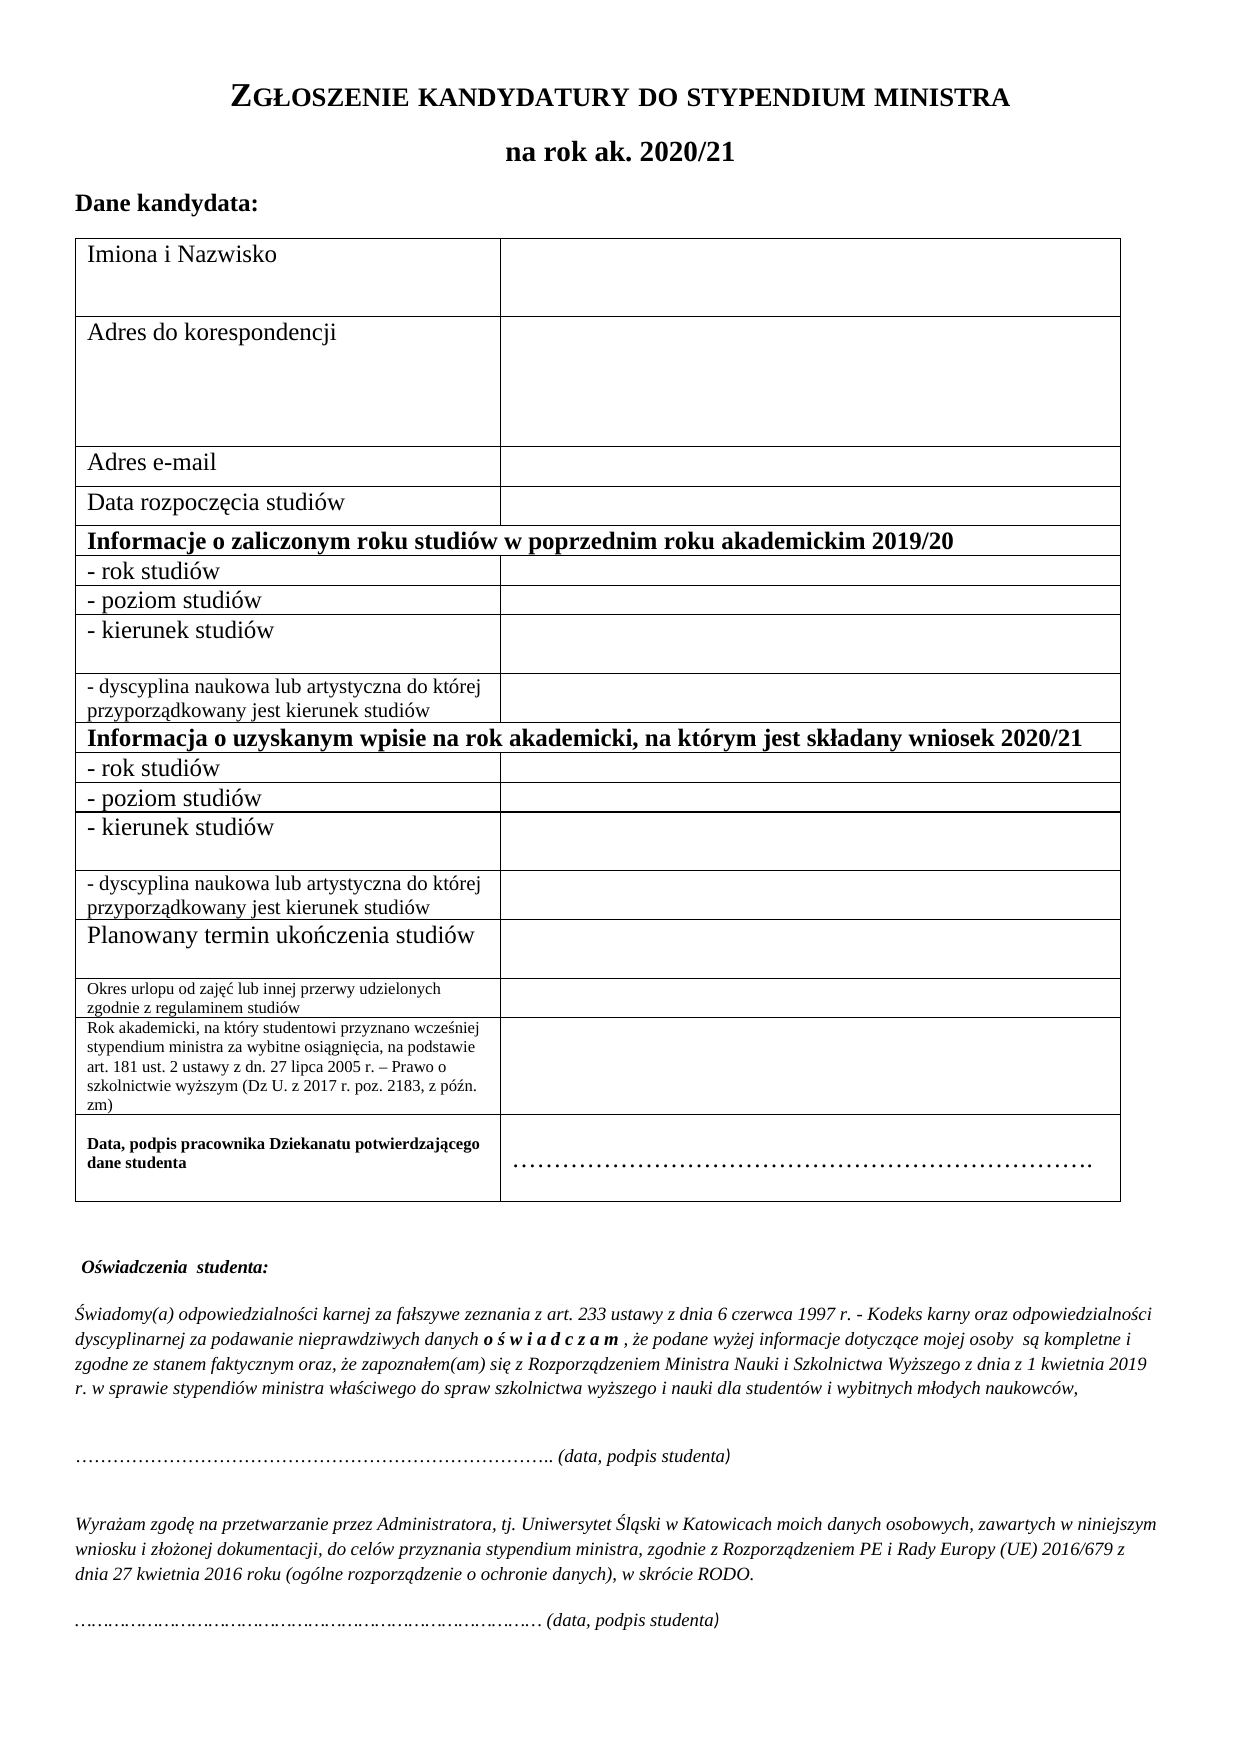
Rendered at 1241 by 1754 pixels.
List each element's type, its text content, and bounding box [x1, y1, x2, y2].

table_cell Data, podpis pracownika Dziekanatu potwierdzającego dane studenta [76, 1115, 500, 1201]
text Oświadczenia studenta: [75, 1256, 1165, 1278]
text na rok ak. 2020/21 [75, 134, 1165, 168]
table_cell - poziom studiów [76, 586, 500, 614]
table_cell [501, 753, 1120, 782]
table_cell [501, 674, 1120, 722]
table_cell Informacje o zaliczonym roku studiów w poprzednim roku akademickim 2019/20 [76, 526, 1120, 555]
table_cell Data rozpoczęcia studiów [76, 487, 500, 525]
text ………………………………………………………………………… (data, podpis studenta) [75, 1608, 1165, 1631]
table_cell - dyscyplina naukowa lub artystyczna do której przyporządkowany jest kierunek studiów [76, 871, 500, 919]
table_cell [501, 487, 1120, 525]
table_cell Adres e-mail [76, 447, 500, 486]
text Wyrażam zgodę na przetwarzanie przez Administratora, tj. Uniwersytet Śląski w Katowicach moich danych osobowych, zawartych w niniejszym wniosku i złożonej dokumentacji, do celów przyznania stypendium ministra, zgodnie z Rozporządzeniem PE i Rady Europy (UE) 2016/679 z dnia 27 kwietnia 2016 roku (ogólne rozporządzenie o ochronie danych), w skrócie RODO. [75, 1513, 1165, 1584]
table_cell [501, 317, 1120, 446]
table_cell [501, 783, 1120, 811]
table_cell - dyscyplina naukowa lub artystyczna do której przyporządkowany jest kierunek studiów [76, 674, 500, 722]
text Dane kandydata: [75, 188, 1165, 217]
table_cell Adres do korespondencji [76, 317, 500, 446]
table_header [501, 239, 1120, 316]
table_cell Rok akademicki, na który studentowi przyznano wcześniej stypendium ministra za wybitne osiągnięcia, na podstawie art. 181 ust. 2 ustawy z dn. 27 lipca 2005 r. – Prawo o szkolnictwie wyższym (Dz U. z 2017 r. poz. 2183, z późn. zm) [76, 1018, 500, 1114]
table_cell [501, 1018, 1120, 1114]
table_cell Okres urlopu od zajęć lub innej przerwy udzielonych zgodnie z regulaminem studiów [76, 979, 500, 1017]
table_cell ……………………………………………………………. [501, 1115, 1120, 1201]
table_cell - rok studiów [76, 753, 500, 782]
table_cell - poziom studiów [76, 783, 500, 811]
table_cell [501, 586, 1120, 614]
table_cell - kierunek studiów [76, 813, 500, 870]
table_cell Planowany termin ukończenia studiów [76, 920, 500, 978]
text Świadomy(a) odpowiedzialności karnej za fałszywe zeznania z art. 233 ustawy z dnia 6 czerwca 1997 r. - Kodeks karny oraz odpowiedzialności dyscyplinarnej za podawanie nieprawdziwych danych o ś w i a d c z a m , że podane wyżej informacje dotyczące mojej osoby są kompletne i zgodne ze stanem faktycznym oraz, że zapoznałem(am) się z Rozporządzeniem Ministra Nauki i Szkolnictwa Wyższego z dnia z 1 kwietnia 2019 r. w sprawie stypendiów ministra właściwego do spraw szkolnictwa wyższego i nauki dla studentów i wybitnych młodych naukowców, [75, 1303, 1165, 1399]
text ………………………………………………………………….. (data, podpis studenta) [75, 1444, 1165, 1467]
table_cell [501, 447, 1120, 486]
table_cell [501, 813, 1120, 870]
table_cell [501, 920, 1120, 978]
table_cell [501, 979, 1120, 1017]
text Zgłoszenie kandydatury do stypendium ministra [75, 75, 1165, 113]
table_header Imiona i Nazwisko [76, 239, 500, 316]
table_cell [501, 556, 1120, 584]
table_cell - rok studiów [76, 556, 500, 584]
table_cell - kierunek studiów [76, 615, 500, 673]
table_cell [501, 871, 1120, 919]
table_cell Informacja o uzyskanym wpisie na rok akademicki, na którym jest składany wniosek 2020/21 [76, 723, 1120, 752]
table_cell [501, 615, 1120, 673]
